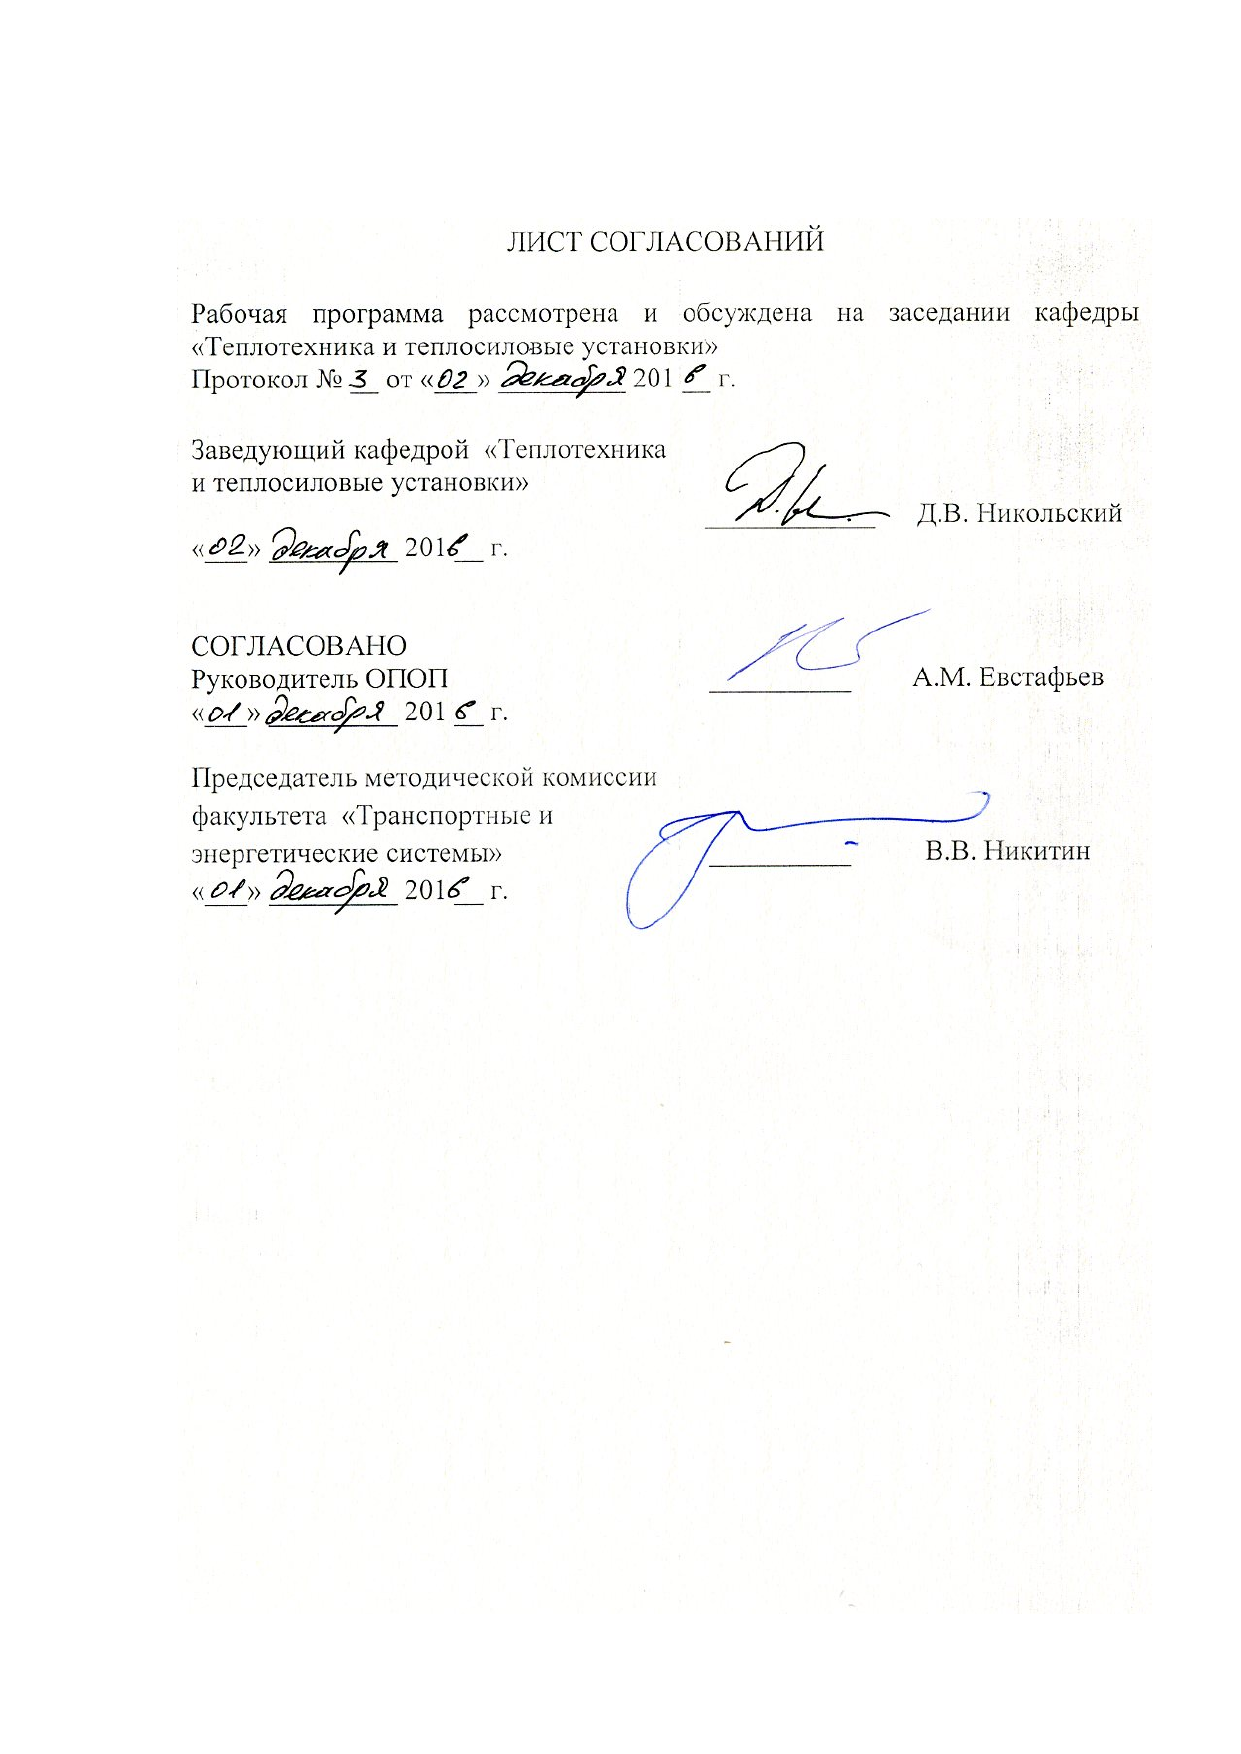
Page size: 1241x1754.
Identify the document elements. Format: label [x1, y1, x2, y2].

picture [177, 218, 1153, 1614]
